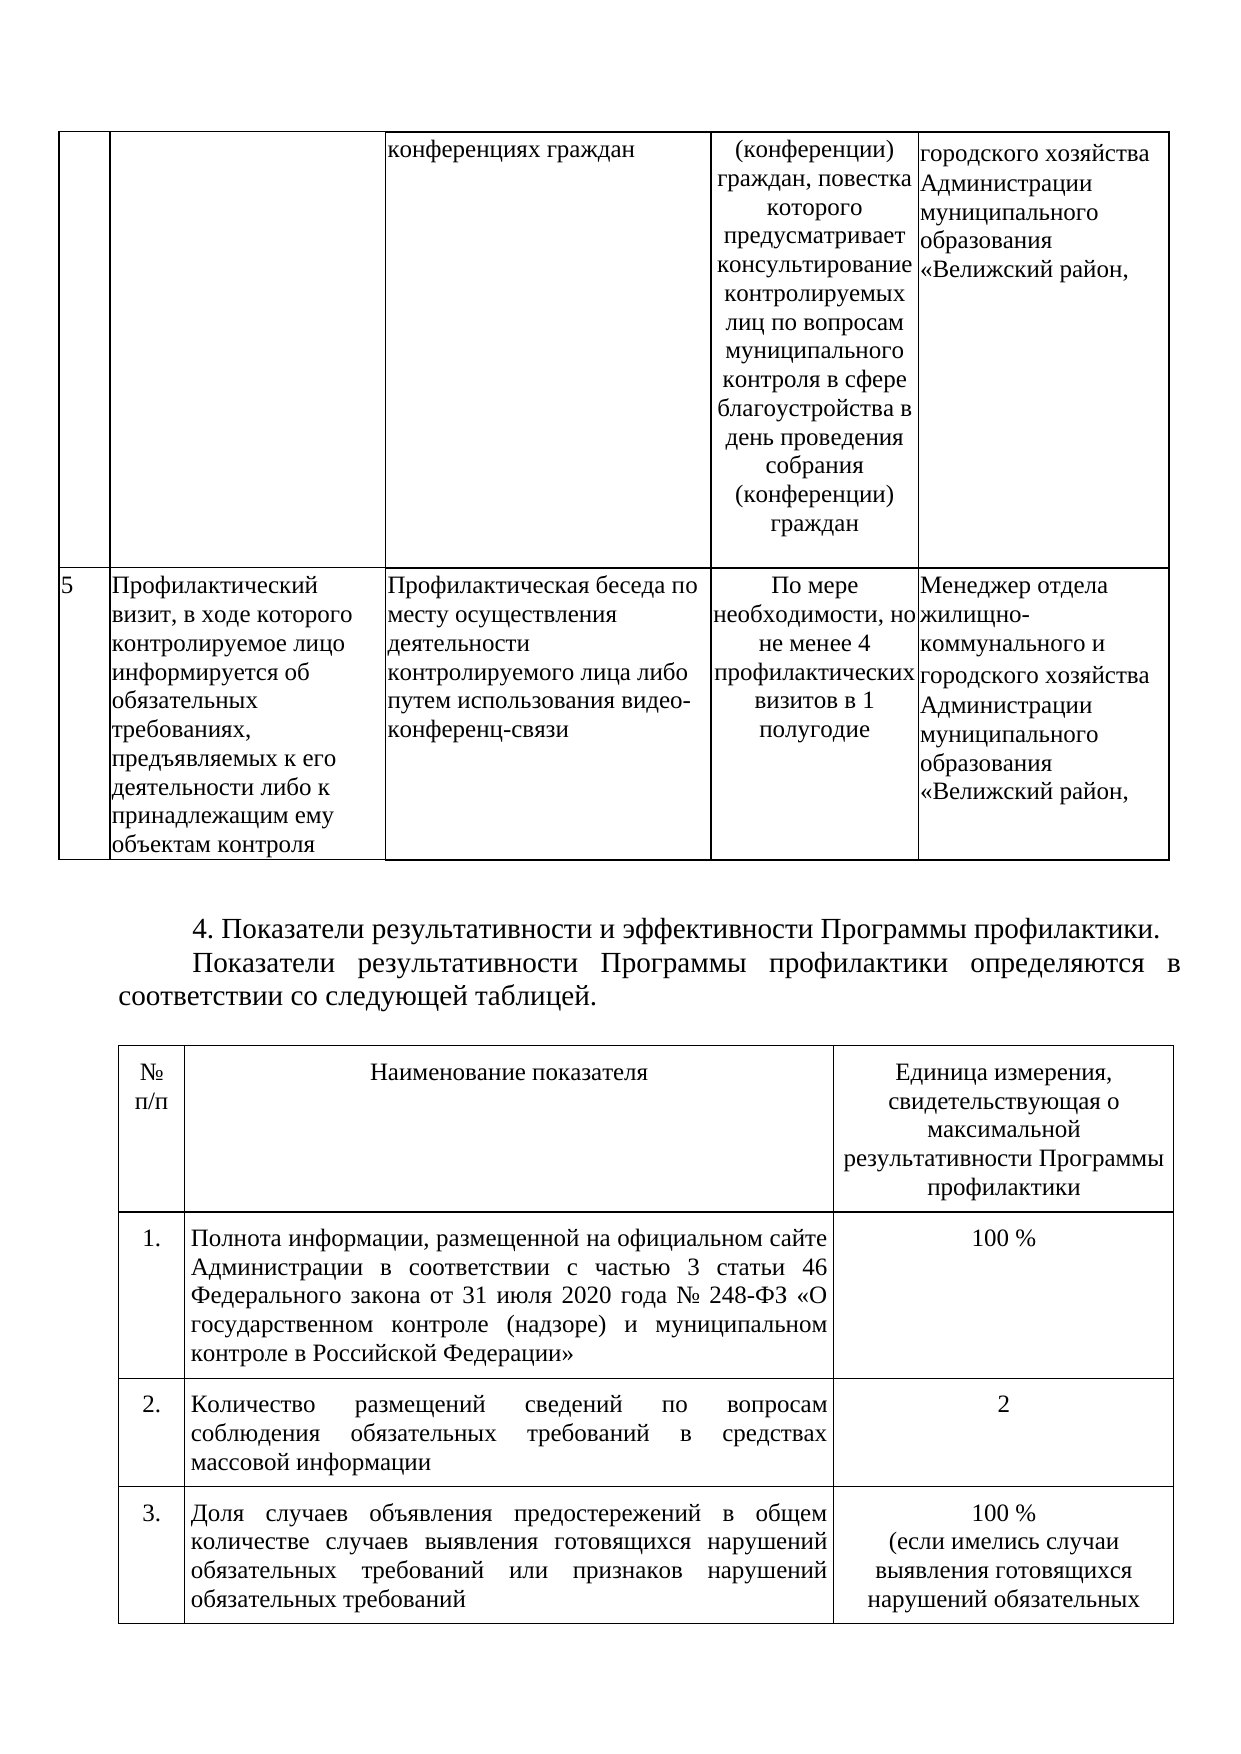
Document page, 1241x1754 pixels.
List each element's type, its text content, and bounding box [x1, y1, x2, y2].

table_cell 100 % [834, 1213, 1173, 1377]
table_cell По мере необходимости, но не менее 4 профилактических визитов в 1 полугодие [712, 569, 918, 859]
table_header Наименование показателя [185, 1046, 833, 1211]
table_cell 3. [119, 1487, 184, 1623]
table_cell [712, 133, 918, 567]
table_cell Менеджер отдела жилищно-коммунального и городского хозяйства Администрации муниципального образования «Велижский район, [919, 569, 1168, 859]
table_cell [111, 132, 385, 567]
table_cell 2 [834, 1379, 1173, 1486]
table_cell Полнота информации, размещенной на официальном сайте Администрации в соответствии с частью 3 статьи 46 Федерального закона от 31 июля 2020 года № 248-ФЗ «О государственном контроле (надзоре) и муниципальном контроле в Российской Федерации» [185, 1213, 833, 1377]
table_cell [185, 1487, 833, 1623]
text 4. Показатели результативности и эффективности Программы профилактики. [118, 911, 1181, 945]
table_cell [919, 133, 1168, 567]
table_header Единица измерения, свидетельствующая о максимальной результативности Программы профилактики [834, 1046, 1173, 1211]
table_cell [834, 1487, 1173, 1623]
table_cell 5 [60, 568, 109, 859]
table_cell 1. [119, 1213, 184, 1377]
table_header № п/п [119, 1046, 184, 1211]
table_cell Профилактический визит, в ходе которого контролируемое лицо информируется об обязательных требованиях, предъявляемых к его деятельности либо к принадлежащим ему объектам контроля [111, 568, 385, 859]
table_cell 2. [119, 1379, 184, 1486]
table_cell 4. Консультирование контролируемых лиц в устной форме на собраниях и конференциях граждан [386, 133, 710, 567]
text Показатели результативности Программы профилактики определяются в соответствии со следующей таблицей. [118, 945, 1181, 1012]
table_cell Профилактическая беседа по месту осуществления деятельности контролируемого лица либо путем использования видео-конференц-связи [386, 569, 710, 859]
table_cell Количество размещений сведений по вопросам соблюдения обязательных требований в средствах массовой информации [185, 1379, 833, 1486]
table_cell [60, 132, 109, 567]
